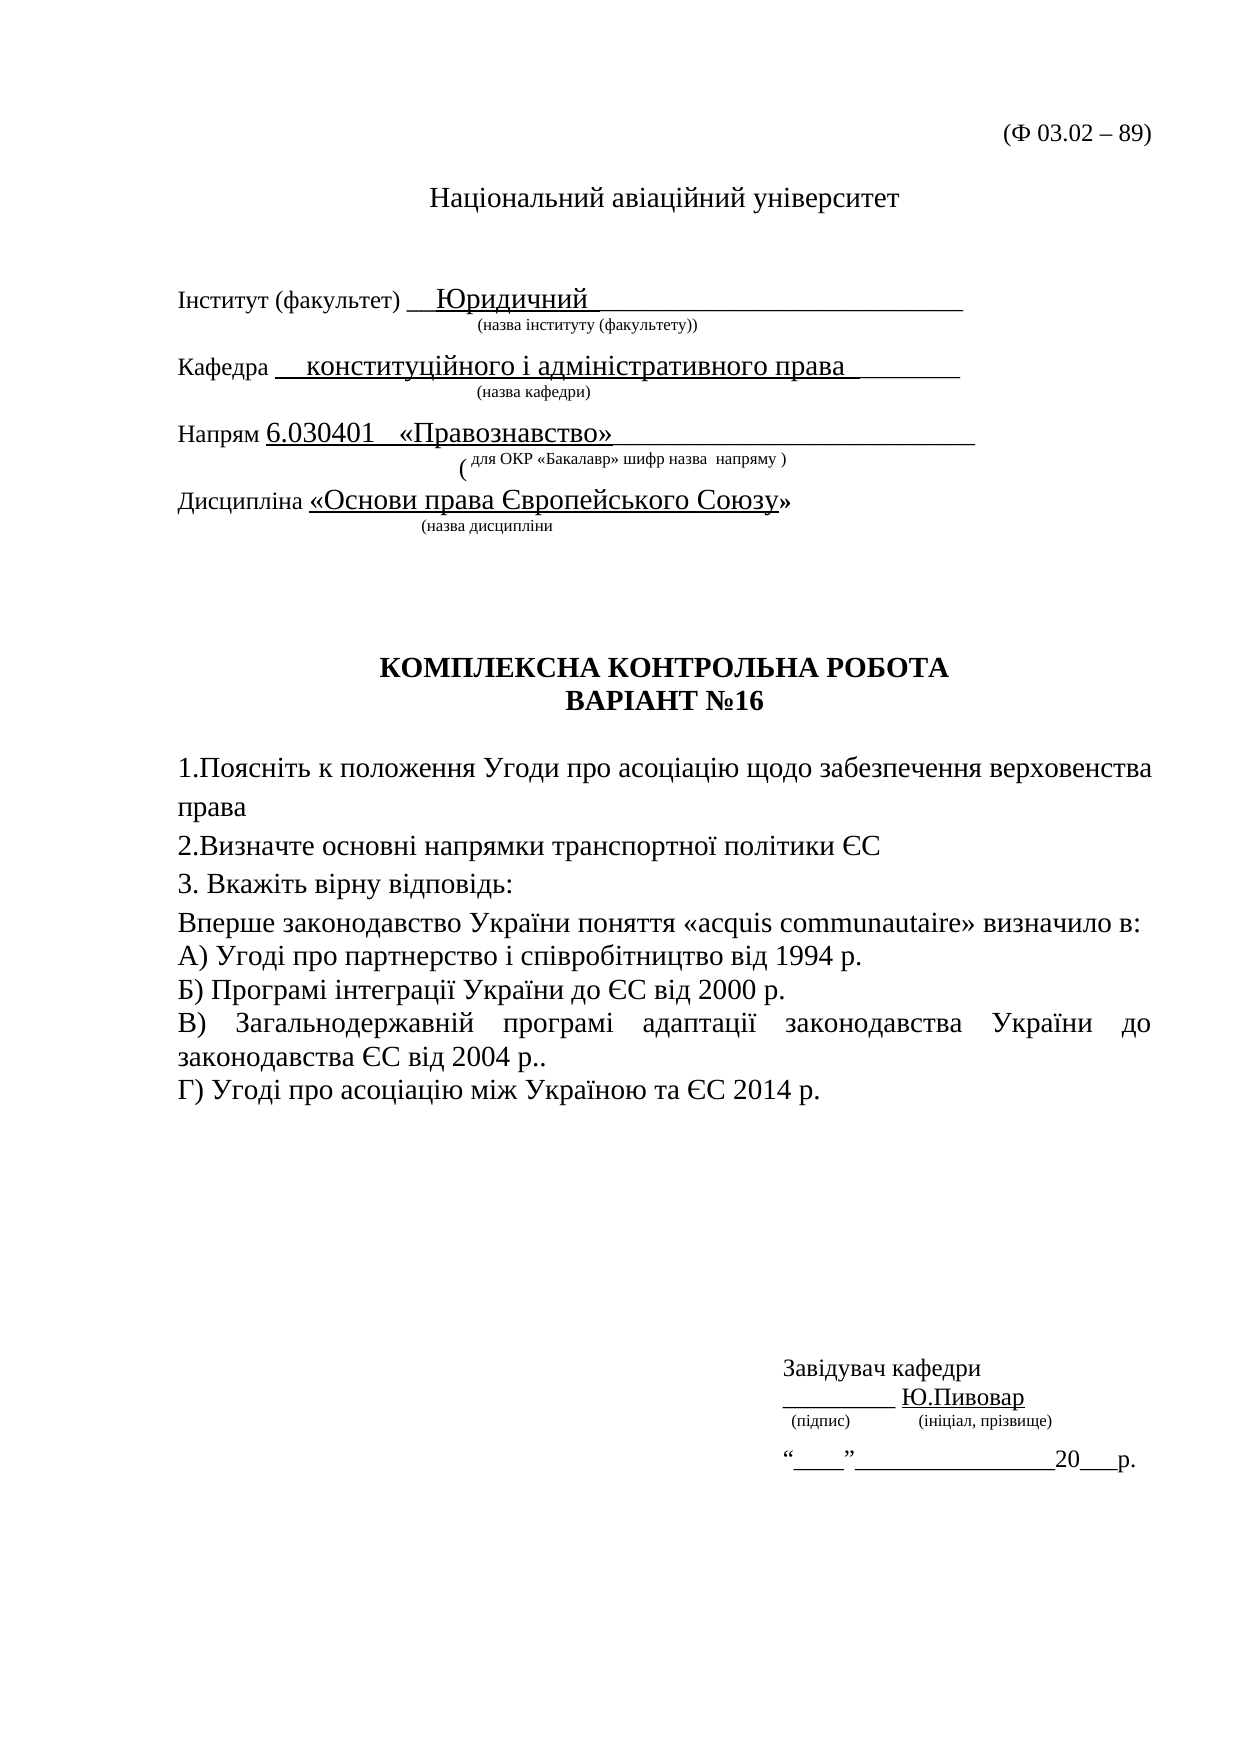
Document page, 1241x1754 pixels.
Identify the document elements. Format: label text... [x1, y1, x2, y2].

text (назва дисципліни [177, 516, 1152, 549]
text Б) Програмі інтеграції України до ЄС від 2000 р. [177, 972, 1152, 1005]
text _________ Ю.Пивовар [783, 1382, 1152, 1410]
text “____”________________20___р. [783, 1444, 1152, 1473]
text Інститут (факультет) __Юридичний______________________________ [177, 281, 1152, 314]
text ВАРІАНТ №16 [177, 683, 1152, 717]
text (Ф 03.02 – 89) [177, 118, 1152, 147]
text (підпис) (ініціал, прізвище) [783, 1410, 1152, 1444]
text комплексна контрольна робота [177, 650, 1152, 683]
text Г) Угоді про асоціацію між Україною та ЄС 2014 р. [177, 1072, 1152, 1106]
text Кафедра конституційного і адміністративного права_________ [177, 348, 1152, 382]
text В) Загальнодержавній програмі адаптації законодавства України до законодавства ЄС від 2004 р.. [177, 1005, 1152, 1072]
text Вперше законодавство України поняття «acquis communautaire» визначило в: [177, 905, 1152, 938]
text Напрям 6.030401 «Правознавство»_____________________________ [177, 415, 1152, 449]
text ( для ОКР «Бакалавр» шифр назва напряму ) [177, 449, 1152, 482]
text 3. Вкажіть вірну відповідь: [177, 866, 1152, 900]
text Завідувач кафедри [783, 1353, 1152, 1382]
text Національний авіаційний університет [177, 180, 1152, 214]
text 1.Поясніть к положення Угоди про асоціацію щодо забезпечення верховенства права [177, 751, 1152, 823]
text А) Угоді про партнерство і співробітництво від 1994 р. [177, 938, 1152, 972]
text (назва кафедри) [177, 382, 1152, 415]
text 2.Визначте основні напрямки транспортної політики ЄС [177, 828, 1152, 861]
text (назва інституту (факультету)) [177, 314, 1152, 348]
text Дисципліна «Основи права Європейського Союзу» [177, 482, 1152, 516]
